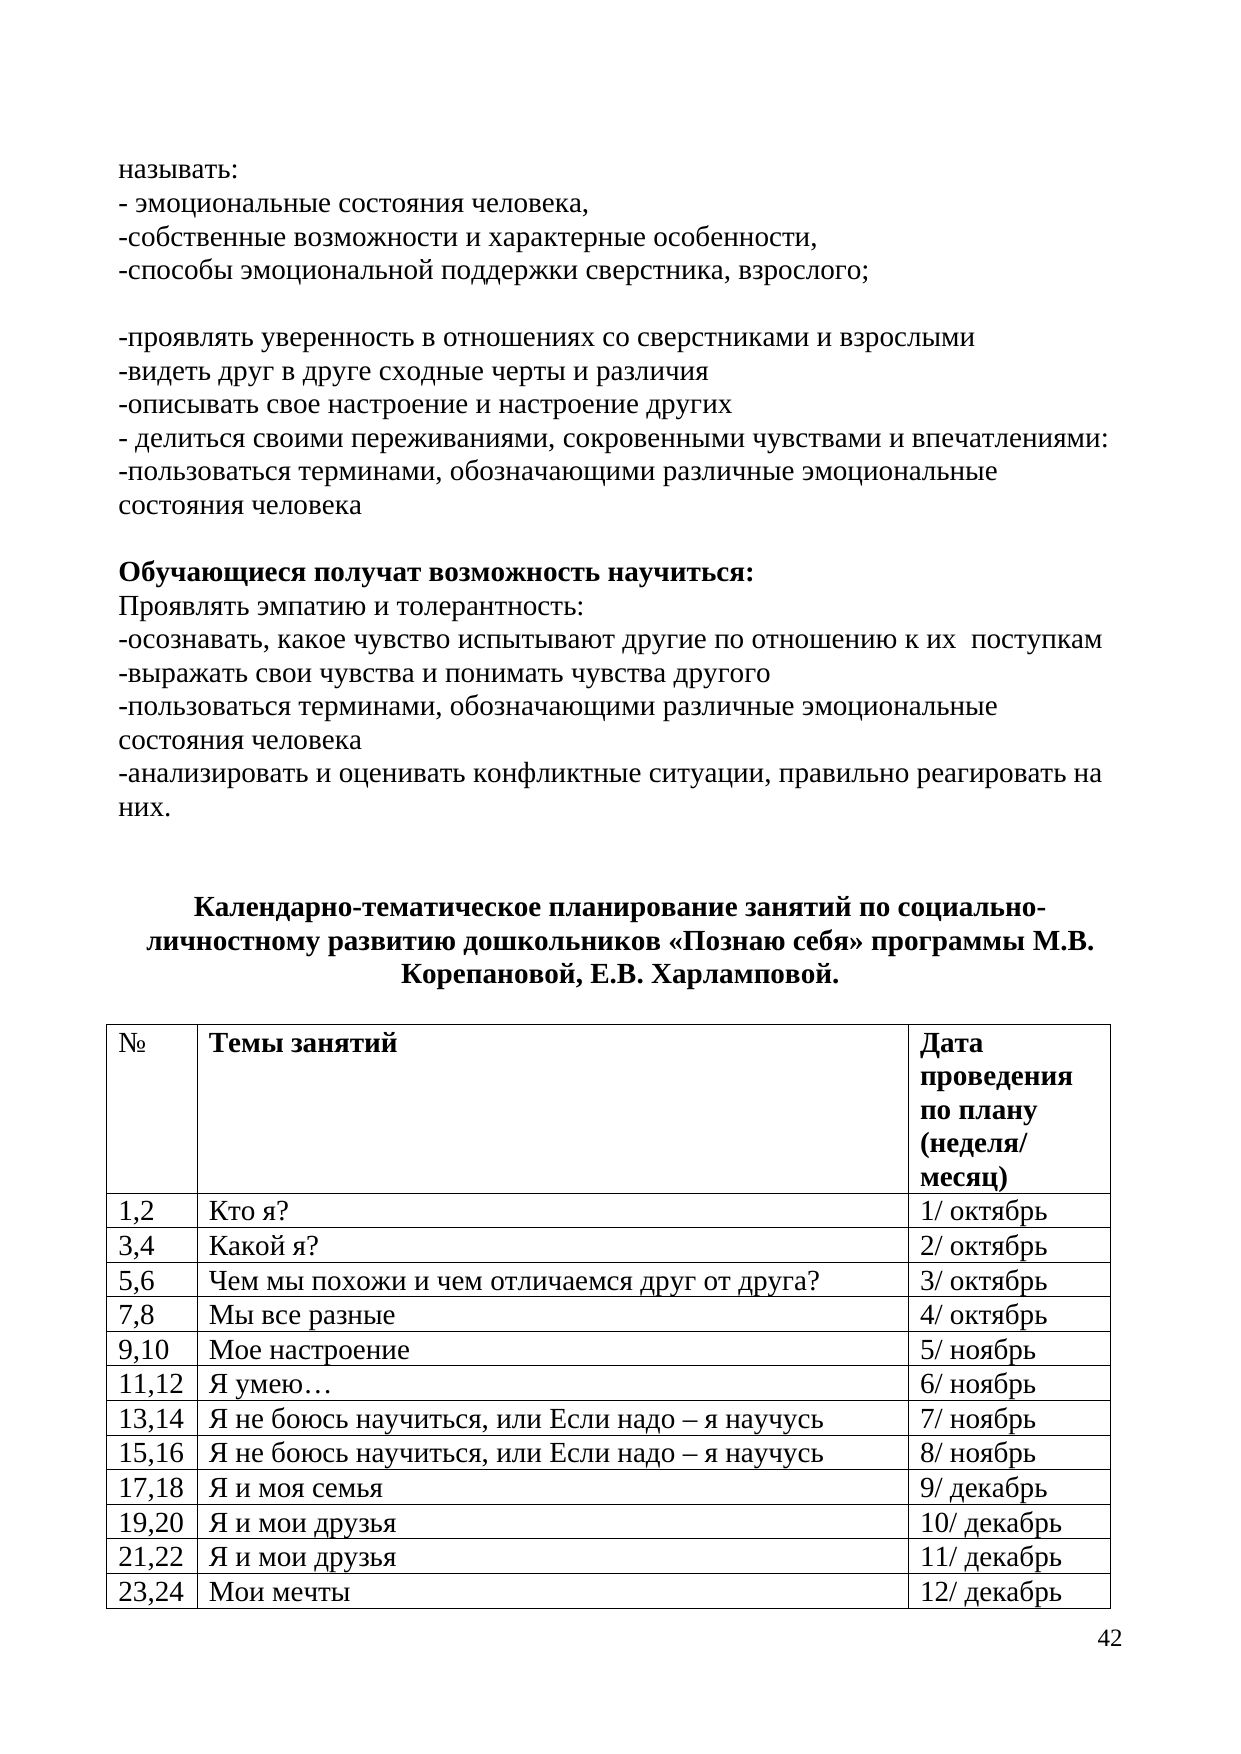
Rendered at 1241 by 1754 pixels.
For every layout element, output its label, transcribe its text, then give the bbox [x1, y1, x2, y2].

text Календарно-тематическое планирование занятий по социально-личностному развитию дошкольников «Познаю себя» программы М.В. Корепановой, Е.В. Харламповой. [118, 889, 1122, 990]
text -видеть друг в друге сходные черты и различия [118, 353, 1122, 386]
table_cell 9,10 [107, 1332, 197, 1365]
text называть: [118, 152, 1122, 185]
table_cell 8/ ноябрь [909, 1436, 1110, 1469]
table_cell Чем мы похожи и чем отличаемся друг от друга? [198, 1263, 908, 1296]
table_cell Я и мои друзья [198, 1505, 908, 1538]
text Обучающиеся получат возможность научиться: [118, 554, 1122, 588]
text -способы эмоциональной поддержки сверстника, взрослого; [118, 252, 1122, 286]
text -описывать свое настроение и настроение других [118, 386, 1122, 420]
table_cell Мои мечты [198, 1574, 908, 1607]
table_cell Кто я? [198, 1194, 908, 1227]
table_cell 4/ октябрь [909, 1297, 1110, 1331]
table_cell 12/ декабрь [909, 1574, 1110, 1607]
table_cell 10/ декабрь [909, 1505, 1110, 1538]
table_cell 23,24 [107, 1574, 197, 1607]
text -анализировать и оценивать конфликтные ситуации, правильно реагировать на них. [118, 755, 1122, 822]
text -собственные возможности и характерные особенности, [118, 219, 1122, 252]
text -пользоваться терминами, обозначающими различные эмоциональные состояния человека [118, 688, 1122, 755]
table_cell 2/ октябрь [909, 1228, 1110, 1262]
table_cell 17,18 [107, 1470, 197, 1504]
table_header Дата проведения по плану (неделя/месяц) [909, 1025, 1110, 1192]
table_cell 5/ ноябрь [909, 1332, 1110, 1365]
table_cell Какой я? [198, 1228, 908, 1262]
table_cell 3/ октябрь [909, 1263, 1110, 1296]
text -пользоваться терминами, обозначающими различные эмоциональные состояния человека [118, 453, 1122, 521]
table_cell 13,14 [107, 1401, 197, 1434]
table_cell 21,22 [107, 1539, 197, 1573]
table_cell 7,8 [107, 1297, 197, 1331]
table_cell Я умею… [198, 1366, 908, 1400]
table_cell 9/ декабрь [909, 1470, 1110, 1504]
table_cell Мы все разные [198, 1297, 908, 1331]
table_cell Я и мои друзья [198, 1539, 908, 1573]
text -осознавать, какое чувство испытывают другие по отношению к их поступкам [118, 621, 1122, 655]
table_cell 1/ октябрь [909, 1194, 1110, 1227]
table_cell 19,20 [107, 1505, 197, 1538]
text -выражать свои чувства и понимать чувства другого [118, 655, 1122, 688]
text -проявлять уверенность в отношениях со сверстниками и взрослыми [118, 319, 1122, 353]
table_header Темы занятий [198, 1025, 908, 1192]
table_cell 6/ ноябрь [909, 1366, 1110, 1400]
table_cell 3,4 [107, 1228, 197, 1262]
table_cell Я не боюсь научиться, или Если надо – я научусь [198, 1436, 908, 1469]
table_cell 11/ декабрь [909, 1539, 1110, 1573]
table_header № [107, 1025, 197, 1192]
table_cell 1,2 [107, 1194, 197, 1227]
table_cell 15,16 [107, 1436, 197, 1469]
table_cell 5,6 [107, 1263, 197, 1296]
text - делиться своими переживаниями, сокровенными чувствами и впечатлениями: [118, 420, 1122, 453]
text Проявлять эмпатию и толерантность: [118, 588, 1122, 621]
table_cell Мое настроение [198, 1332, 908, 1365]
table_cell Я не боюсь научиться, или Если надо – я научусь [198, 1401, 908, 1434]
table_cell Я и моя семья [198, 1470, 908, 1504]
table_cell 7/ ноябрь [909, 1401, 1110, 1434]
text - эмоциональные состояния человека, [118, 185, 1122, 219]
table_cell 11,12 [107, 1366, 197, 1400]
